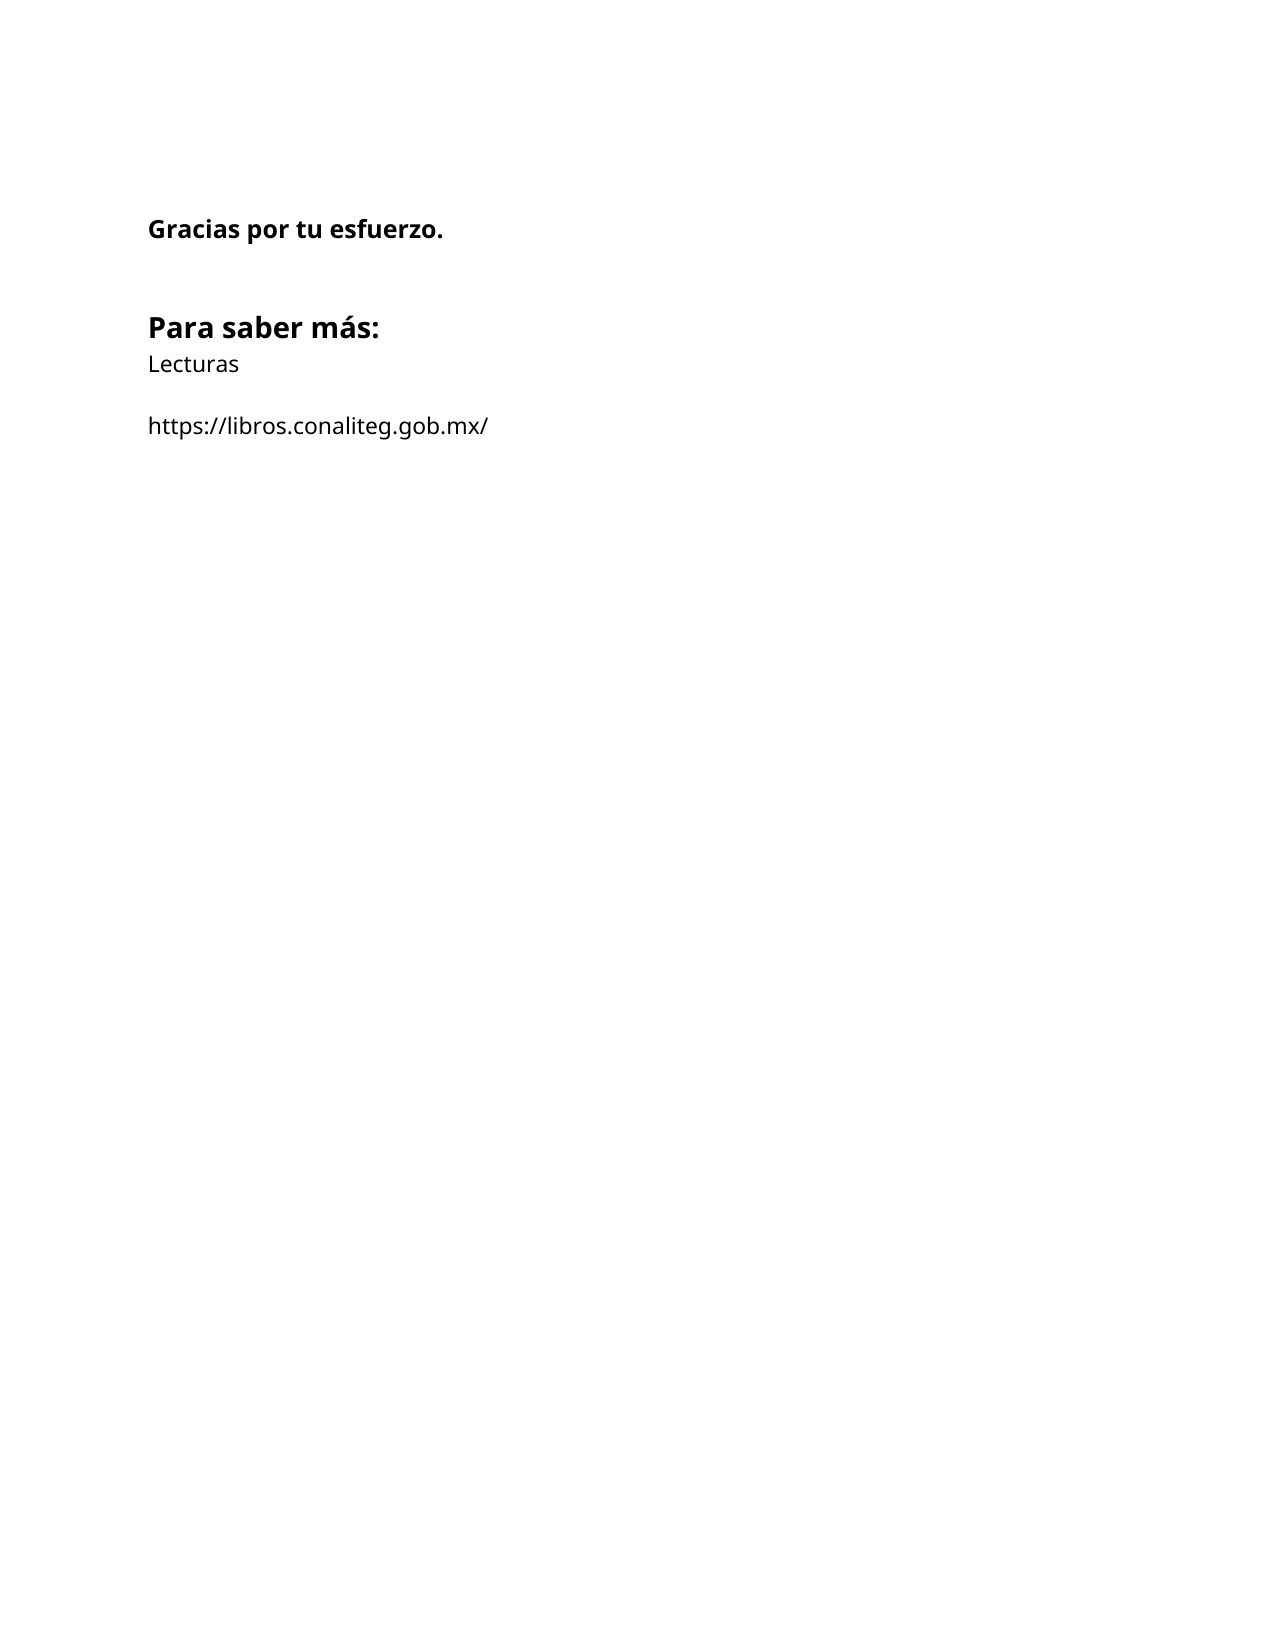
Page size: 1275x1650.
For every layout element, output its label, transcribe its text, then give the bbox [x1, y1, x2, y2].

text Lecturas [148, 347, 1127, 379]
text Para saber más: [148, 308, 1127, 347]
text Gracias por tu esfuerzo. [148, 211, 1127, 245]
text https://libros.conaliteg.gob.mx/ [148, 410, 1127, 441]
